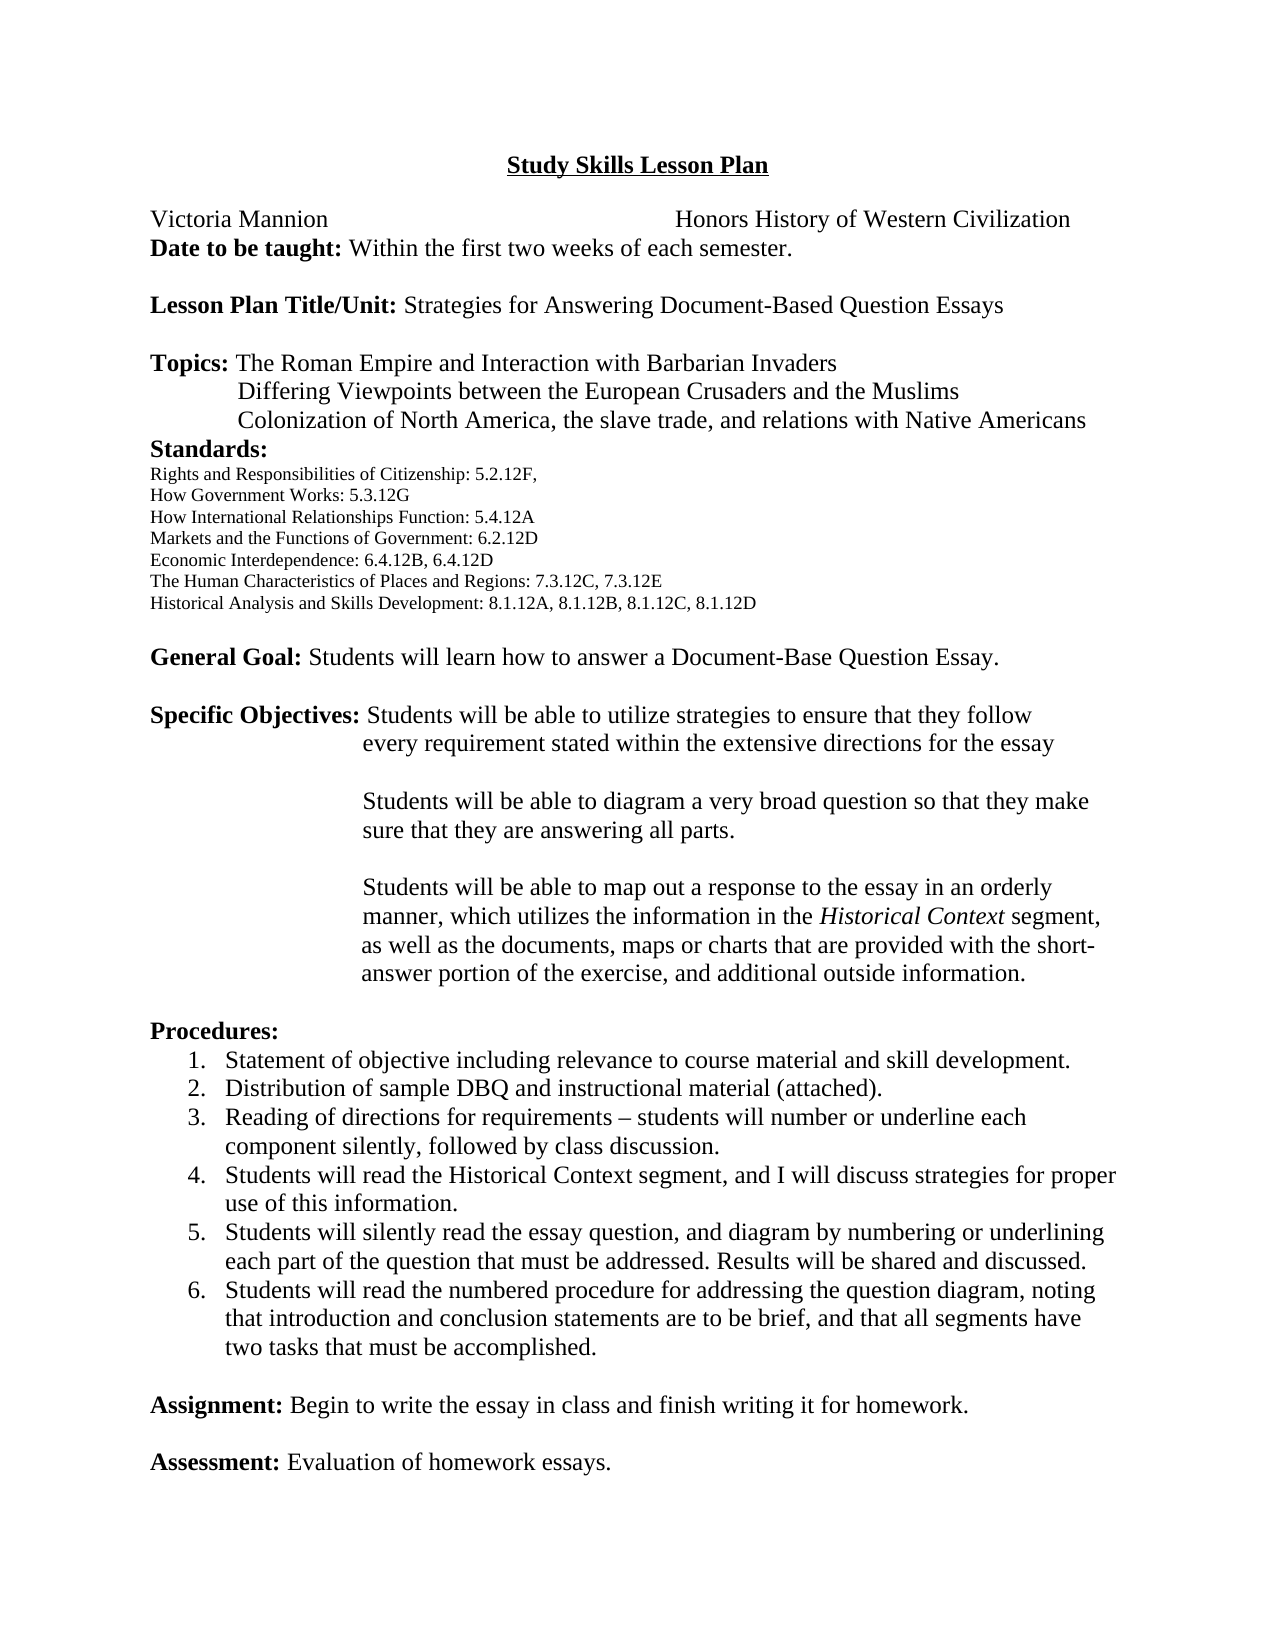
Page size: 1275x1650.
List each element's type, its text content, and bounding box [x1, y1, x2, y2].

text Topics: The Roman Empire and Interaction with Barbarian Invaders [150, 348, 1125, 376]
title Economic Interdependence: 6.4.12B, 6.4.12D [150, 549, 1125, 570]
title Students will silently read the essay question, and diagram by numbering or underlining each part of the question that must be addressed. Results will be shared and discussed. [187, 1217, 1125, 1275]
title Distribution of sample DBQ and instructional material (attached). [187, 1073, 1125, 1102]
title How International Relationships Function: 5.4.12A [150, 506, 1125, 527]
title Historical Analysis and Skills Development: 8.1.12A, 8.1.12B, 8.1.12C, 8.1.12D [150, 592, 1125, 613]
text Colonization of North America, the slave trade, and relations with Native Americans [150, 405, 1125, 434]
title How Government Works: 5.3.12G [150, 484, 1125, 506]
title Procedures: [150, 1016, 1125, 1045]
title General Goal: Students will learn how to answer a Document-Base Question Essay. [150, 642, 1125, 671]
text Date to be taught: Within the first two weeks of each semester. [150, 233, 1125, 261]
title Assessment: Evaluation of homework essays. [150, 1447, 1125, 1476]
title Students will be able to diagram a very broad question so that they make [150, 786, 1125, 815]
title Students will be able to map out a response to the essay in an orderly [150, 872, 1125, 901]
title Students will read the numbered procedure for addressing the question diagram, noting that introduction and conclusion statements are to be brief, and that all segments have two tasks that must be accomplished. [187, 1275, 1125, 1361]
title Specific Objectives: Students will be able to utilize strategies to ensure that they follow [150, 700, 1125, 728]
text Study Skills Lesson Plan [150, 150, 1125, 179]
title Markets and the Functions of Government: 6.2.12D [150, 527, 1125, 549]
text Lesson Plan Title/Unit: Strategies for Answering Document-Based Question Essays [150, 290, 1125, 319]
title manner, which utilizes the information in the Historical Context segment, [150, 901, 1125, 930]
title Rights and Responsibilities of Citizenship: 5.2.12F, [150, 463, 1125, 484]
title The Human Characteristics of Places and Regions: 7.3.12C, 7.3.12E [150, 570, 1125, 592]
text Victoria Mannion Honors History of Western Civilization [150, 204, 1125, 233]
text Standards: [150, 434, 1125, 463]
title Students will read the Historical Context segment, and I will discuss strategies for proper use of this information. [187, 1160, 1125, 1217]
text Differing Viewpoints between the European Crusaders and the Muslims [150, 376, 1125, 405]
title Statement of objective including relevance to course material and skill development. [187, 1045, 1125, 1073]
title Assignment: Begin to write the essay in class and finish writing it for homework. [150, 1390, 1125, 1418]
title Reading of directions for requirements – students will number or underline each component silently, followed by class discussion. [187, 1102, 1125, 1160]
title as well as the documents, maps or charts that are provided with the short- answer portion of the exercise, and additional outside information. [361, 930, 1125, 987]
title sure that they are answering all parts. [150, 815, 1125, 843]
title every requirement stated within the extensive directions for the essay [150, 728, 1125, 757]
